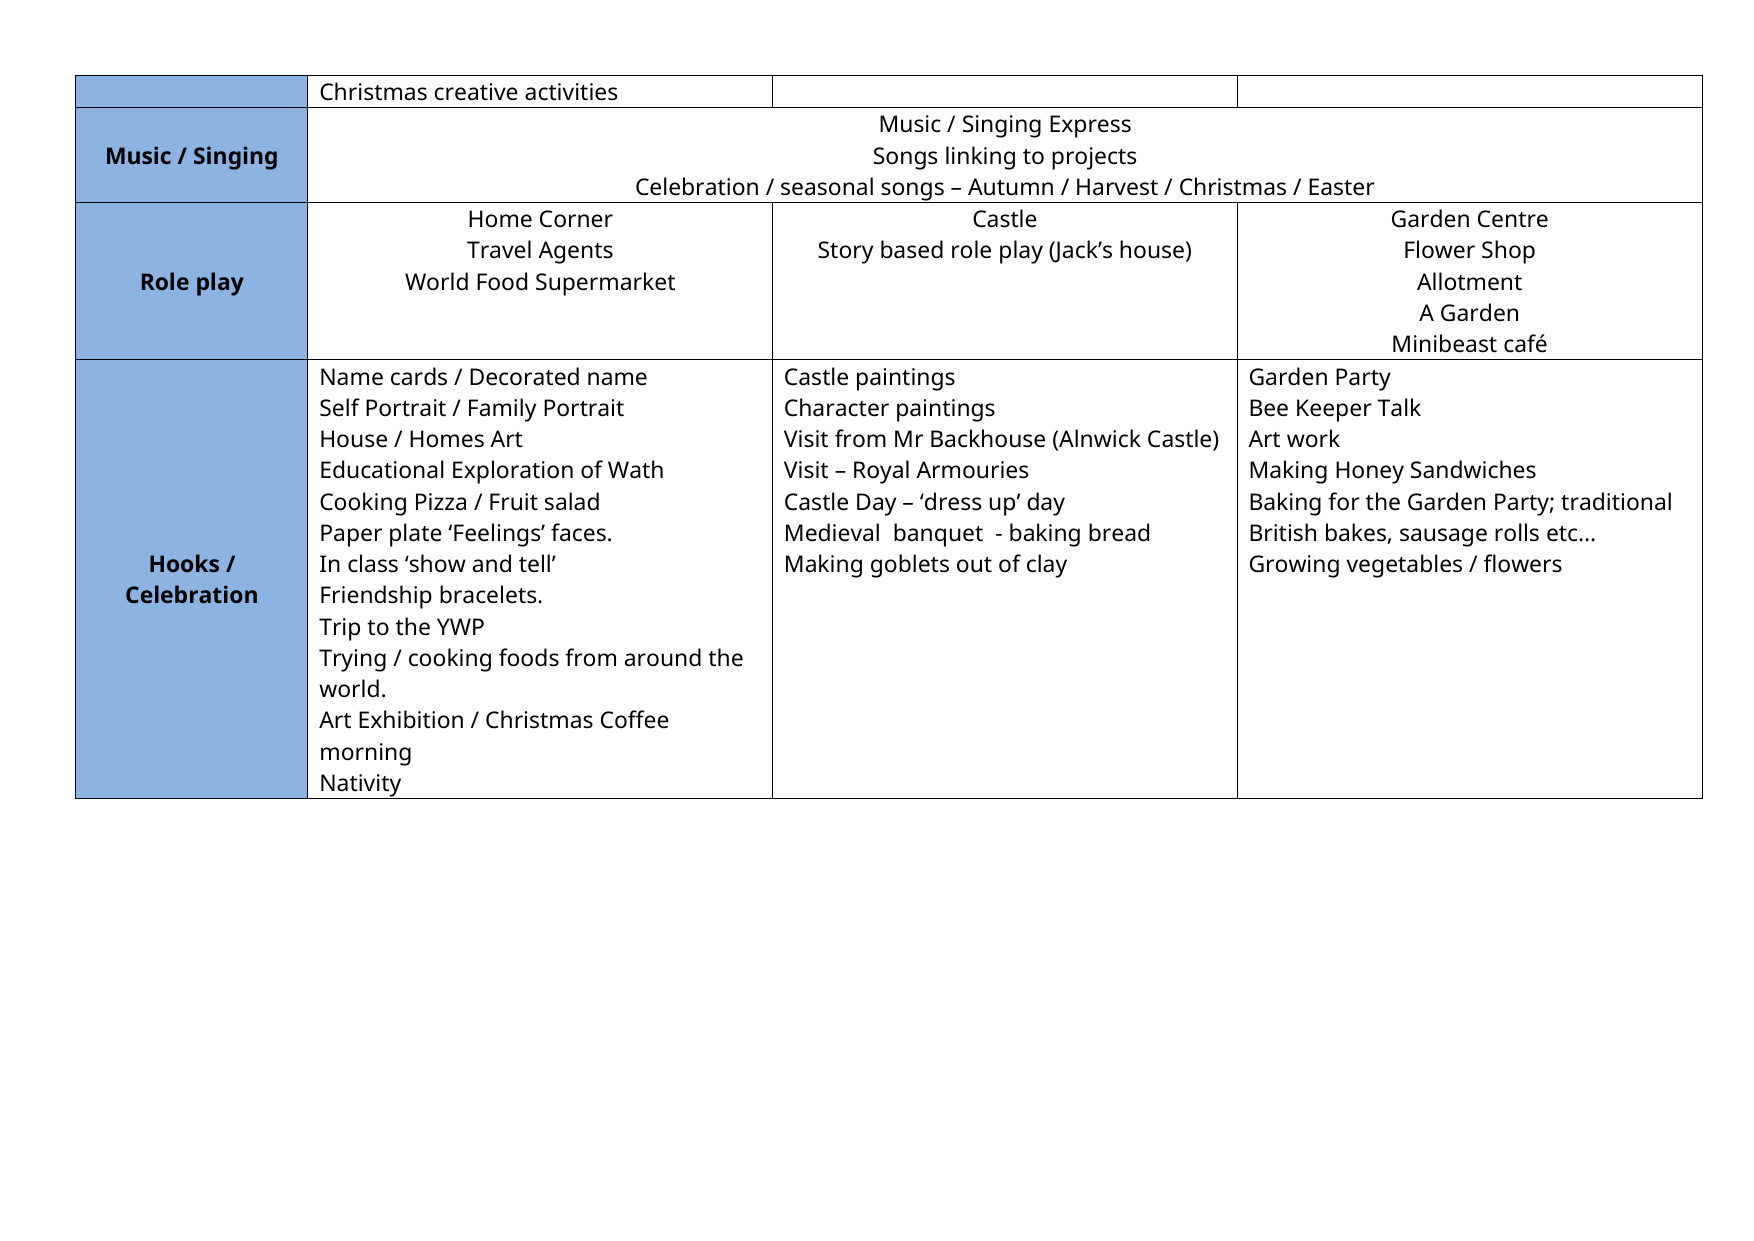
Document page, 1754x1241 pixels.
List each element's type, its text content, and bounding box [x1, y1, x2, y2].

table_cell Castle Story based role play (Jack’s house) [773, 203, 1237, 359]
table_cell Castle paintings Character paintings Visit from Mr Backhouse (Alnwick Castle) Visit – Royal Armouries Castle Day – ‘dress up’ day Medieval banquet - baking bread Making goblets out of clay [773, 360, 1237, 798]
table_cell Role play [76, 203, 307, 359]
table_cell Hooks / Celebration [76, 360, 307, 798]
table_cell Garden Party Bee Keeper Talk Art work Making Honey Sandwiches Baking for the Garden Party; traditional British bakes, sausage rolls etc… Growing vegetables / flowers [1238, 360, 1702, 798]
table_cell Garden Centre Flower Shop Allotment A Garden Minibeast café [1238, 203, 1702, 359]
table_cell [76, 76, 307, 107]
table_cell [773, 76, 1237, 107]
table_cell Music / Singing Express Songs linking to projects Celebration / seasonal songs – Autumn / Harvest / Christmas / Easter [308, 108, 1702, 202]
table_cell Music / Singing [76, 108, 307, 202]
table_cell Home Corner Travel Agents World Food Supermarket [308, 203, 772, 359]
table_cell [1238, 76, 1702, 107]
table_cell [308, 76, 772, 107]
table_cell Name cards / Decorated name Self Portrait / Family Portrait House / Homes Art Educational Exploration of Wath Cooking Pizza / Fruit salad Paper plate ‘Feelings’ faces. In class ‘show and tell’ Friendship bracelets. Trip to the YWP Trying / cooking foods from around the world. Art Exhibition / Christmas Coffee morning Nativity [308, 360, 772, 798]
